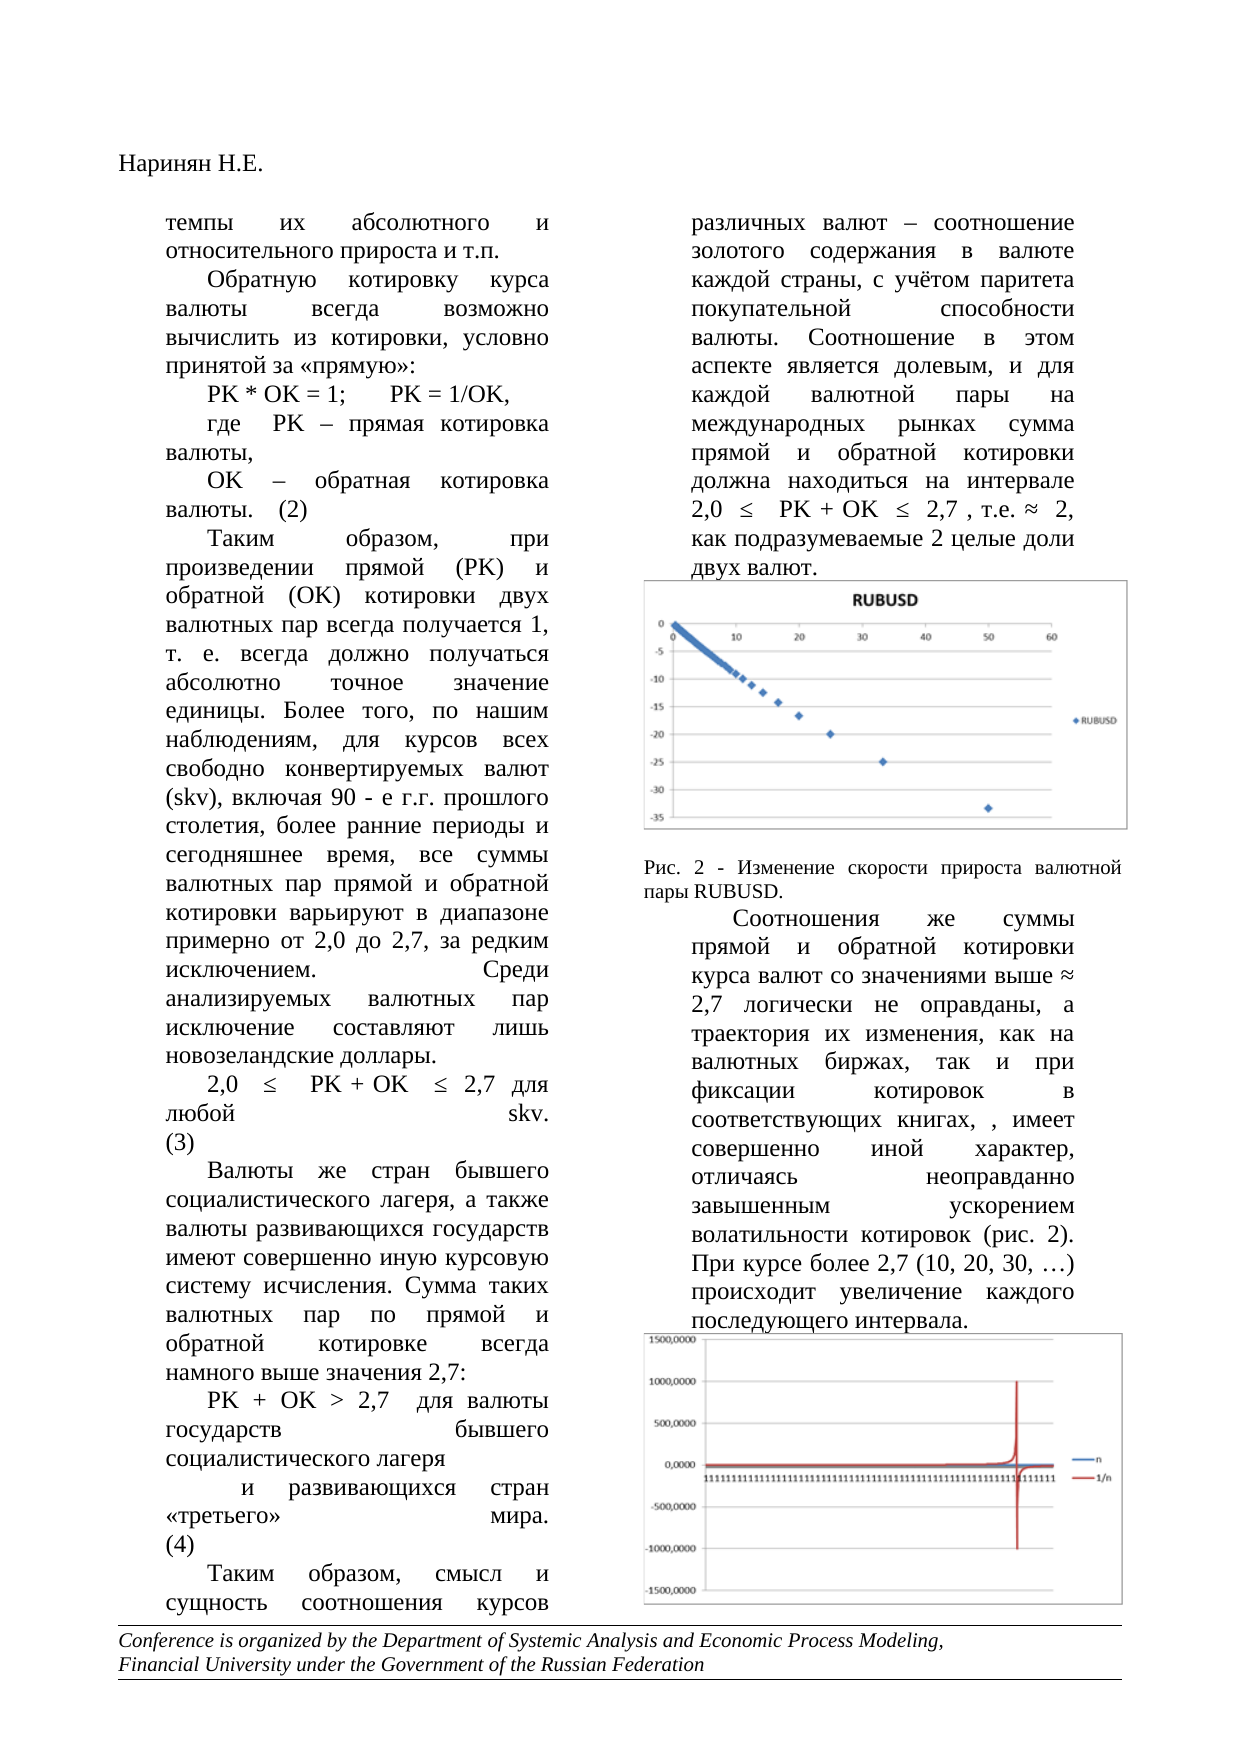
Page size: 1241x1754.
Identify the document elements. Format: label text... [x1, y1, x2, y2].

text Соотношения же суммы прямой и обратной котировки курса валют со значениями выше ≈ 2,7 логически не оправданы, а траектория их изменения, как на валютных биржах, так и при фиксации котировок в соответствующих книгах, , имеет совершенно иной характер, отличаясь неоправданно завышенным ускорением волатильности котировок (рис. 2). При курсе более 2,7 (10, 20, 30, …) происходит увеличение каждого последующего интервала. [691, 903, 1075, 1333]
text Рис. 2 - Изменение скорости прироста валютной пары RUBUSD. [644, 854, 1122, 903]
text и развивающихся стран «третьего» мира. (4) [165, 1472, 549, 1558]
text Таким образом, смысл и сущность соотношения курсов различных валют – соотношение золотого содержания в валюте каждой страны, с учётом паритета покупательной способности валюты. Соотношение в этом аспекте является долевым, и для каждой валютной пары на международных рынках сумма прямой и обратной котировки должна находиться на интервале 2,0 ≤ PK + OK ≤ 2,7 , т.е. ≈ 2, как подразумеваемые 2 целые доли двух валют. [691, 207, 1075, 580]
text Обратную котировку курса валюты всегда возможно вычислить из котировки, условно принятой за «прямую»: [165, 264, 549, 379]
text 2,0 ≤ PK + OK ≤ 2,7 для любой skv. (3) [165, 1069, 549, 1156]
text PK * OK = 1; PK = 1/OK, [165, 379, 549, 408]
text Таким образом, при произведении прямой (PK) и обратной (OK) котировки двух валютных пар всегда получается 1, т. е. всегда должно получаться абсолютно точное значение единицы. Более того, по нашим наблюдениям, для курсов всех свободно конвертируемых валют (skv), включая 90 - е г.г. прошлого столетия, более ранние периоды и сегодняшнее время, все суммы валютных пар прямой и обратной котировки варьируют в диапазоне примерно от 2,0 до 2,7, за редким исключением. Среди анализируемых валютных пар исключение составляют лишь новозеландские доллары. [165, 523, 549, 1069]
text PK + OK > 2,7 для валюты государств бывшего социалистического лагеря [165, 1386, 549, 1472]
text где PK – прямая котировка валюты, [165, 408, 549, 466]
text OK – обратная котировка валюты. (2) [165, 466, 549, 523]
text Валюты же стран бывшего социалистического лагеря, а также валюты развивающихся государств имеют совершенно иную курсовую систему исчисления. Сумма таких валютных пар по прямой и обратной котировке всегда намного выше значения 2,7: [165, 1156, 549, 1386]
picture [643, 1333, 1124, 1606]
picture [643, 580, 1129, 831]
